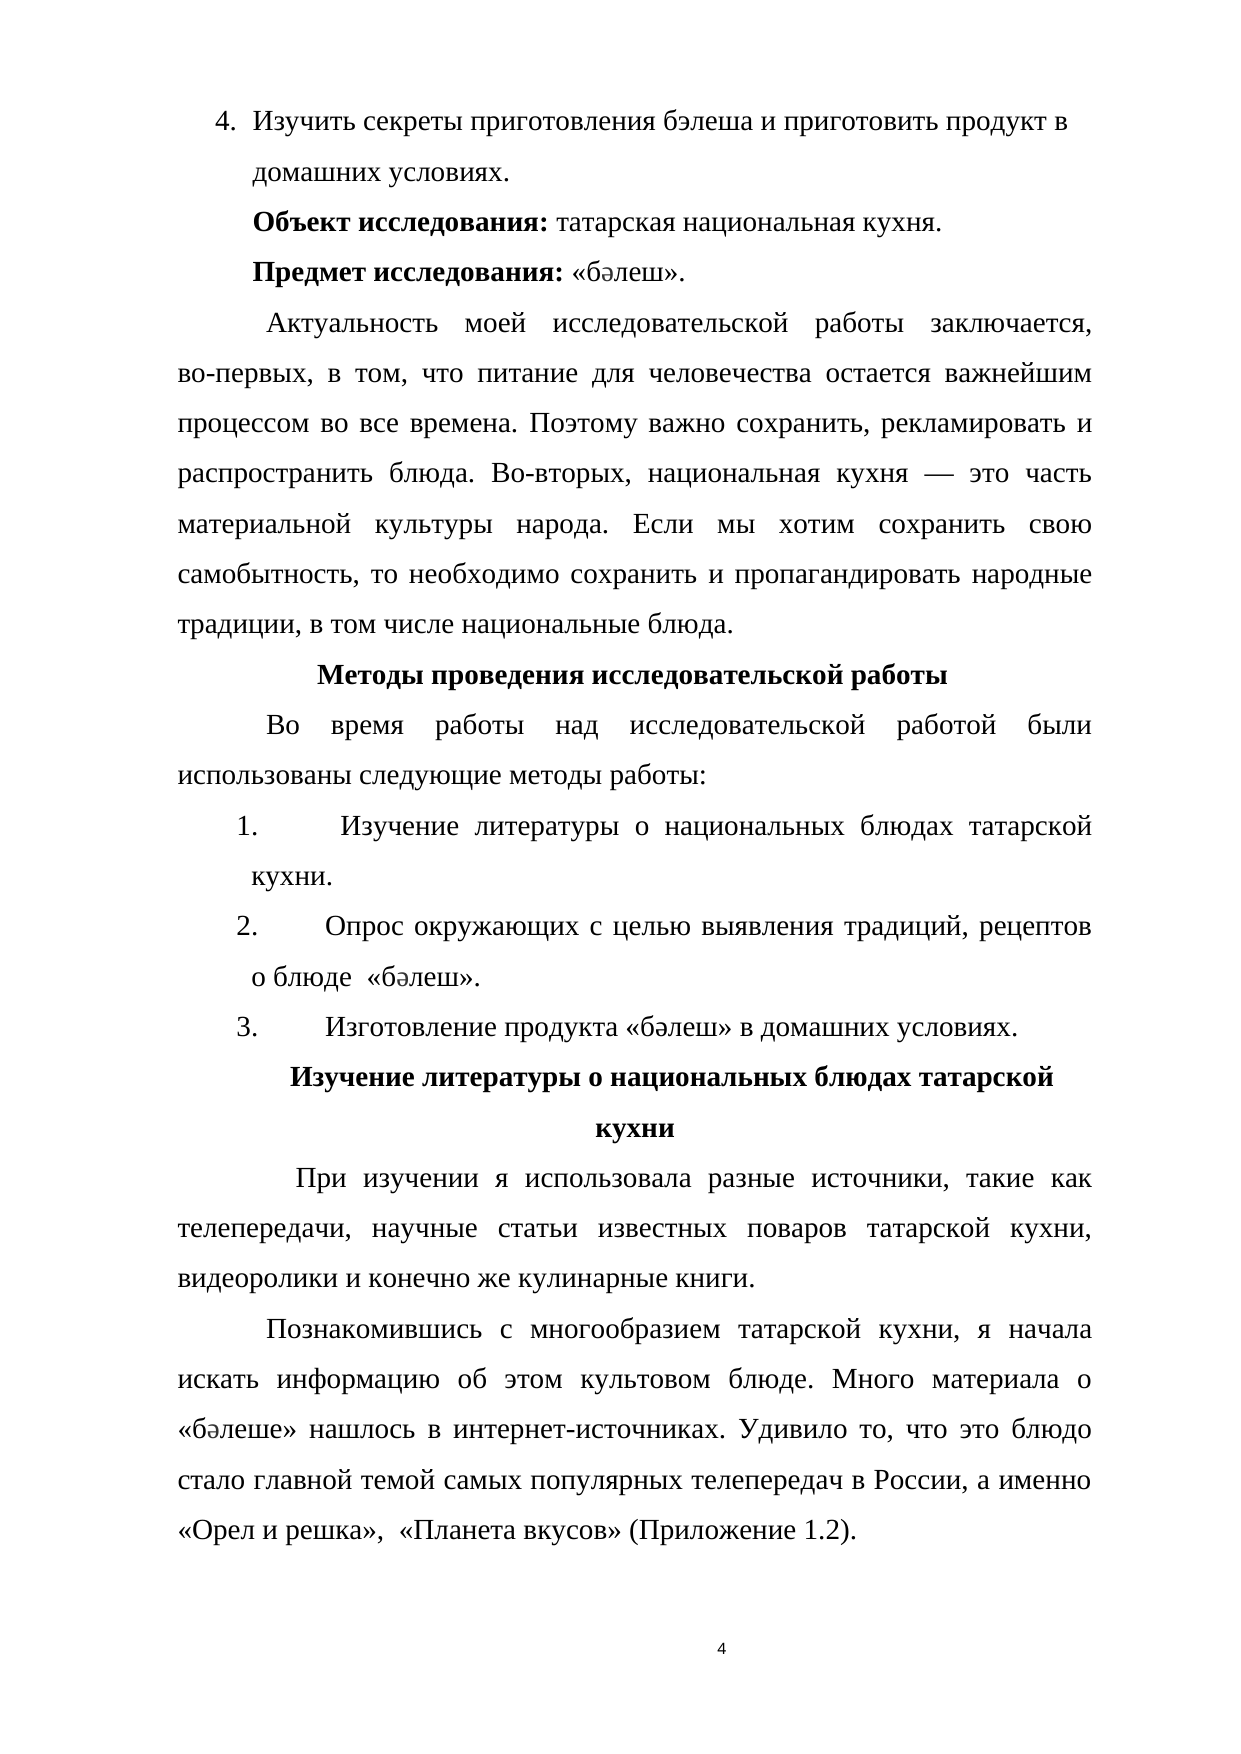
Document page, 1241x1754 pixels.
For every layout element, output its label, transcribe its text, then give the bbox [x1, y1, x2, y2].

text Во время работы над исследовательской работой были использованы следующие методы работы: [177, 707, 1093, 791]
list Изготовление продукта «бәлеш» в домашних условиях. [236, 1009, 1093, 1043]
list Предмет исследования: «бәлеш». [252, 254, 601, 288]
list Предмет исследования: «бәлеш». [614, 254, 1093, 288]
list Объект исследования: татарская национальная кухня. [252, 204, 1093, 238]
text Методы проведения исследовательской работы [177, 657, 1093, 690]
list Изучить секреты приготовления бэлеша и приготовить продукт в домашних условиях. [215, 103, 1093, 187]
text Актуальность моей исследовательской работы заключается, во-первых, в том, что питание для человечества остается важнейшим процессом во все времена. Поэтому важно сохранить, рекламировать и распространить блюда. Во-вторых, национальная кухня — это часть материальной культуры народа. Если мы хотим сохранить свою самобытность, то необходимо сохранить и пропагандировать народные традиции, в том числе национальные блюда. [177, 305, 1093, 640]
list Изучение литературы о национальных блюдах татарской кухни. [236, 808, 1093, 892]
text Изучение литературы о национальных блюдах татарской кухни [177, 1059, 1093, 1143]
list Опрос окружающих с целью выявления традиций, рецептов о блюде «бәлеш». [236, 908, 1093, 992]
list Познакомившись с многообразием татарской кухни, я начала искать информацию об этом культовом блюде. Много материала о «бәлеше» нашлось в интернет-источниках. Удивило то, что это блюдо стало главной темой самых популярных телепередач в России, а именно «Орел и решка», «Планета вкусов» (Приложение 1.2). [177, 1311, 1093, 1546]
text При изучении я использовала разные источники, такие как телепередачи, научные статьи известных поваров татарской кухни, видеоролики и конечно же кулинарные книги. [177, 1160, 1093, 1294]
